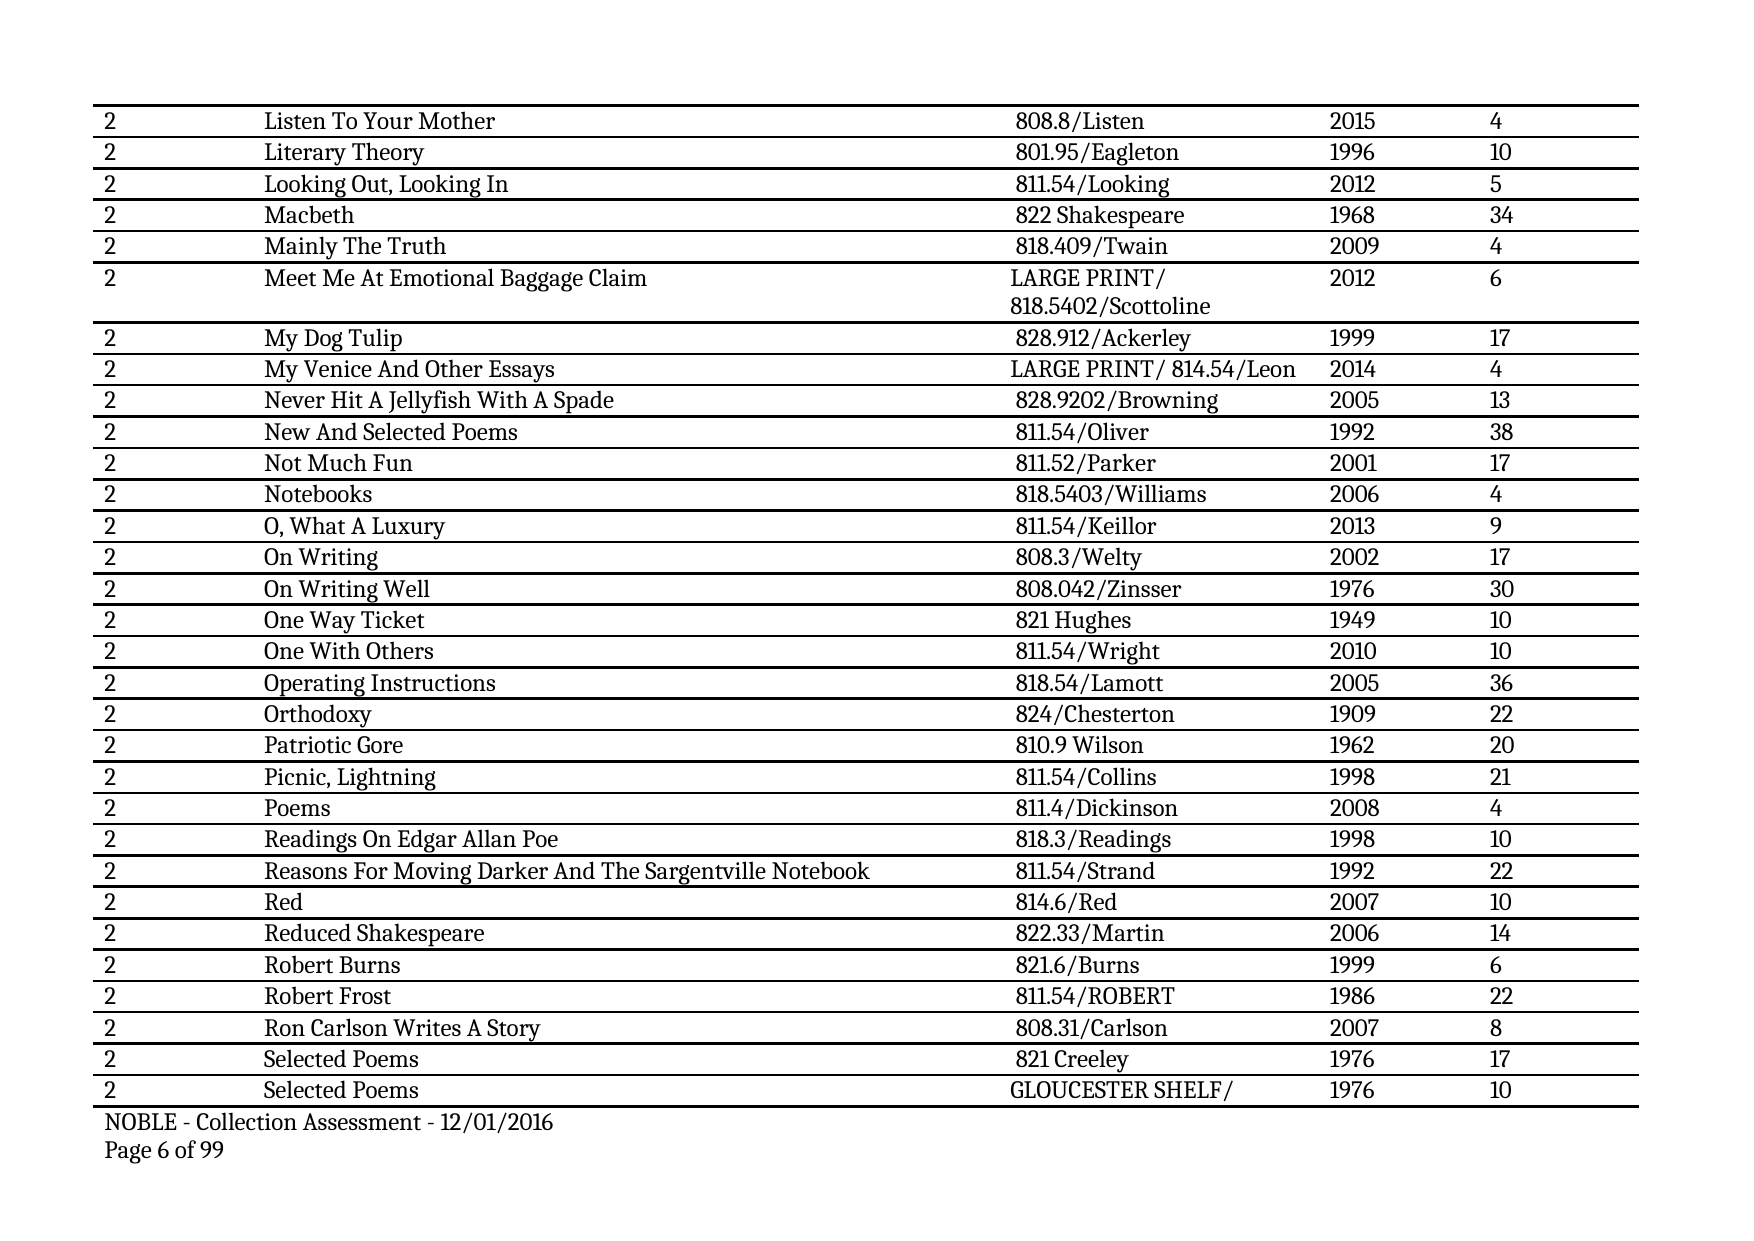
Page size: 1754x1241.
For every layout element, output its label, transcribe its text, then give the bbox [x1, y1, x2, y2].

table_cell 8 [1479, 1013, 1638, 1042]
table_cell Robert Frost [253, 982, 999, 1011]
table_cell Picnic, Lightning [253, 763, 999, 791]
table_cell One Way Ticket [253, 606, 999, 634]
table_cell My Venice And Other Essays [253, 355, 999, 384]
table_cell 13 [1479, 386, 1638, 415]
table_cell 811.54/Keillor [999, 512, 1319, 541]
table_cell 2 [93, 888, 253, 917]
table_cell 2 [93, 449, 253, 478]
table_cell 1909 [1319, 700, 1478, 729]
table_cell 811.52/Parker [999, 449, 1319, 478]
table_cell 811.54/Looking [999, 170, 1319, 198]
table_cell New And Selected Poems [253, 418, 999, 446]
table_cell Selected Poems [253, 1076, 999, 1105]
table_cell 811.4/Dickinson [999, 794, 1319, 823]
table_cell 2 [93, 355, 253, 384]
table_cell 811.54/Collins [999, 763, 1319, 791]
table_cell 9 [1479, 512, 1638, 541]
table_cell Notebooks [253, 481, 999, 509]
table_cell 2 [93, 637, 253, 666]
table_cell 828.9202/Browning [999, 386, 1319, 415]
table_cell Red [253, 888, 999, 917]
table_cell 21 [1479, 763, 1638, 791]
table_cell 10 [1479, 888, 1638, 917]
table_cell 822 Shakespeare [999, 201, 1319, 229]
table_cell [999, 1076, 1319, 1105]
table_cell 2 [93, 1045, 253, 1073]
table_cell Never Hit A Jellyfish With A Spade [253, 386, 999, 415]
table_cell 2008 [1319, 794, 1478, 823]
table_cell 2 [93, 481, 253, 509]
table_cell 2 [93, 731, 253, 760]
table_cell 30 [1479, 575, 1638, 603]
table_cell 811.54/ROBERT [999, 982, 1319, 1011]
table_cell 822.33/Martin [999, 920, 1319, 948]
table_cell 2 [93, 418, 253, 446]
table_cell Operating Instructions [253, 669, 999, 697]
table_cell 1976 [1319, 1045, 1478, 1073]
table_cell 2002 [1319, 543, 1478, 572]
table_cell 2 [93, 324, 253, 352]
table_cell 818.5403/Williams [999, 481, 1319, 509]
table_cell 10 [1479, 1076, 1638, 1105]
table_cell 17 [1479, 449, 1638, 478]
table_cell 2 [93, 201, 253, 229]
table_cell 38 [1479, 418, 1638, 446]
table_cell 801.95/Eagleton [999, 138, 1319, 167]
table_cell 818.54/Lamott [999, 669, 1319, 697]
table_cell 2005 [1319, 669, 1478, 697]
table_cell 818.409/Twain [999, 232, 1319, 261]
table_cell 2 [93, 575, 253, 603]
table_cell Orthodoxy [253, 700, 999, 729]
table_cell Ron Carlson Writes A Story [253, 1013, 999, 1042]
table_cell Patriotic Gore [253, 731, 999, 760]
table_cell 1986 [1319, 982, 1478, 1011]
table_cell 34 [1479, 201, 1638, 229]
table_cell 2012 [1319, 170, 1478, 198]
table_cell 818.3/Readings [999, 825, 1319, 854]
table_cell 17 [1479, 1045, 1638, 1073]
table_cell 5 [1479, 170, 1638, 198]
table_cell 1976 [1319, 575, 1478, 603]
table_cell 814.6/Red [999, 888, 1319, 917]
table_cell On Writing Well [253, 575, 999, 603]
table_cell 2 [93, 512, 253, 541]
table_cell 2001 [1319, 449, 1478, 478]
table_cell 2009 [1319, 232, 1478, 261]
table_cell 1999 [1319, 951, 1478, 979]
table_cell Reduced Shakespeare [253, 920, 999, 948]
table_cell 2 [93, 669, 253, 697]
table_cell 2 [93, 107, 253, 136]
table_cell 821.6/Burns [999, 951, 1319, 979]
table_cell 2 [93, 264, 253, 321]
table_cell 4 [1479, 794, 1638, 823]
table_cell 1992 [1319, 418, 1478, 446]
table_cell 828.912/Ackerley [999, 324, 1319, 352]
table_cell 6 [1479, 264, 1638, 321]
table_cell 2 [93, 543, 253, 572]
table_cell 808.31/Carlson [999, 1013, 1319, 1042]
table_cell 810.9 Wilson [999, 731, 1319, 760]
table_cell 2 [93, 825, 253, 854]
table_cell 2013 [1319, 512, 1478, 541]
table_cell 2014 [1319, 355, 1478, 384]
table_cell Listen To Your Mother [253, 107, 999, 136]
table_cell 2006 [1319, 481, 1478, 509]
table_cell 17 [1479, 324, 1638, 352]
table_cell Literary Theory [253, 138, 999, 167]
table_cell 10 [1479, 606, 1638, 634]
table_cell 2 [93, 794, 253, 823]
table_cell 4 [1479, 355, 1638, 384]
table_cell LARGE PRINT/ 814.54/Leon [999, 355, 1319, 384]
table_cell 811.54/Wright [999, 637, 1319, 666]
table_cell 1968 [1319, 201, 1478, 229]
table_cell 2 [93, 1013, 253, 1042]
table_cell Meet Me At Emotional Baggage Claim [253, 264, 999, 321]
table_cell 2012 [1319, 264, 1478, 321]
table_cell 20 [1479, 731, 1638, 760]
table_cell 1996 [1319, 138, 1478, 167]
table_cell 2 [93, 232, 253, 261]
table_cell 4 [1479, 481, 1638, 509]
table_cell Reasons For Moving Darker And The Sargentville Notebook [253, 857, 999, 885]
table_cell 2 [93, 138, 253, 167]
table_cell 808.8/Listen [999, 107, 1319, 136]
table_cell 10 [1479, 825, 1638, 854]
table_cell 821 Creeley [999, 1045, 1319, 1073]
table_cell 808.3/Welty [999, 543, 1319, 572]
table_cell 1949 [1319, 606, 1478, 634]
table_cell Mainly The Truth [253, 232, 999, 261]
table_cell 2007 [1319, 888, 1478, 917]
table_cell 2 [93, 1076, 253, 1105]
table_cell Robert Burns [253, 951, 999, 979]
table_cell 2005 [1319, 386, 1478, 415]
table_cell 1998 [1319, 763, 1478, 791]
table_cell 2 [93, 700, 253, 729]
table_cell 14 [1479, 920, 1638, 948]
table_cell 1998 [1319, 825, 1478, 854]
table_cell 2 [93, 857, 253, 885]
table_cell Not Much Fun [253, 449, 999, 478]
table_cell Macbeth [253, 201, 999, 229]
table_cell 1999 [1319, 324, 1478, 352]
table_cell 2 [93, 920, 253, 948]
table_cell 1976 [1319, 1076, 1478, 1105]
table_cell O, What A Luxury [253, 512, 999, 541]
table_cell 2 [93, 982, 253, 1011]
table_cell 4 [1479, 107, 1638, 136]
table_cell 22 [1479, 857, 1638, 885]
table_cell 2 [93, 763, 253, 791]
table_cell 821 Hughes [999, 606, 1319, 634]
table_cell 808.042/Zinsser [999, 575, 1319, 603]
table_cell 2010 [1319, 637, 1478, 666]
table_cell 17 [1479, 543, 1638, 572]
table_cell 2 [93, 951, 253, 979]
table_cell On Writing [253, 543, 999, 572]
table_cell Selected Poems [253, 1045, 999, 1073]
table_cell 824/Chesterton [999, 700, 1319, 729]
table_cell 6 [1479, 951, 1638, 979]
table_cell Poems [253, 794, 999, 823]
table_cell Readings On Edgar Allan Poe [253, 825, 999, 854]
table_cell 10 [1479, 138, 1638, 167]
table_cell 2006 [1319, 920, 1478, 948]
table_cell 811.54/Oliver [999, 418, 1319, 446]
table_cell One With Others [253, 637, 999, 666]
table_cell 36 [1479, 669, 1638, 697]
table_cell 811.54/Strand [999, 857, 1319, 885]
table_cell 1962 [1319, 731, 1478, 760]
table_cell 2 [93, 386, 253, 415]
table_cell 4 [1479, 232, 1638, 261]
table_cell 2 [93, 606, 253, 634]
table_cell 10 [1479, 637, 1638, 666]
table_cell 22 [1479, 982, 1638, 1011]
table_cell 1992 [1319, 857, 1478, 885]
table_cell 2007 [1319, 1013, 1478, 1042]
table_cell My Dog Tulip [253, 324, 999, 352]
table_cell LARGE PRINT/ 818.5402/Scottoline [999, 264, 1319, 321]
table_cell Looking Out, Looking In [253, 170, 999, 198]
table_cell 2015 [1319, 107, 1478, 136]
table_cell 22 [1479, 700, 1638, 729]
table_cell 2 [93, 170, 253, 198]
